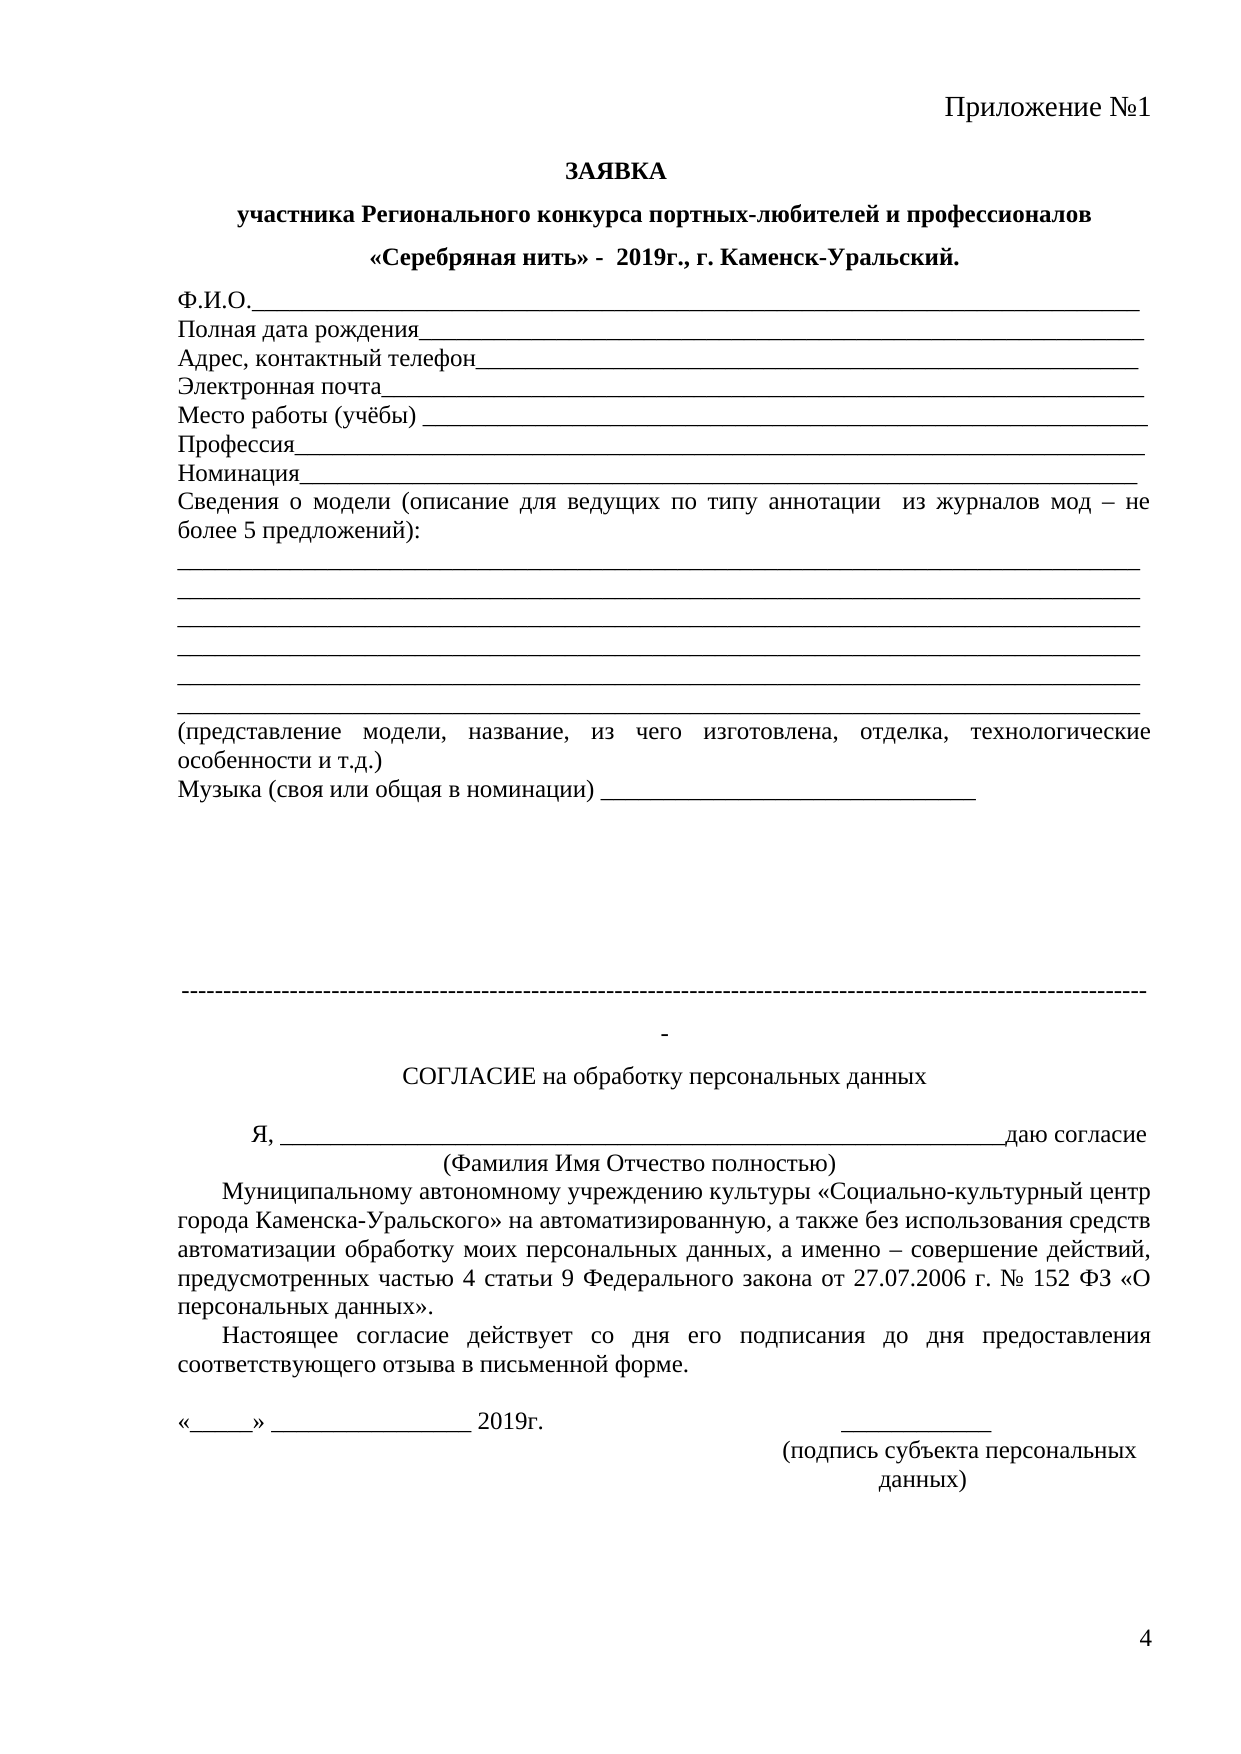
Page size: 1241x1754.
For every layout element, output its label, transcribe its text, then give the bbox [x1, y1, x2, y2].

text Полная дата рождения__________________________________________________________ [177, 314, 1152, 343]
text Электронная почта_____________________________________________________________ [177, 371, 1152, 400]
text Муниципальному автономному учреждению культуры «Социально-культурный центр города Каменска-Уральского» на автоматизированную, а также без использования средств автоматизации обработку моих персональных данных, а именно – совершение действий, предусмотренных частью 4 статьи 9 Федерального закона от 27.07.2006 г. № 152 ФЗ «О персональных данных». [177, 1176, 1152, 1320]
text участника Регионального конкурса портных-любителей и профессионалов «Серебряная нить» - 2019г., г. Каменск-Уральский. [177, 199, 1152, 271]
text Место работы (учёбы) __________________________________________________________ [177, 400, 1152, 429]
text Адрес, контактный телефон_____________________________________________________ [177, 343, 1152, 371]
text (подпись субъекта персональных данных) [693, 1435, 1152, 1493]
text Профессия____________________________________________________________________ [177, 429, 1152, 458]
text (Фамилия Имя Отчество полностью) [398, 1148, 1152, 1176]
text Номинация___________________________________________________________________ [177, 458, 1152, 486]
text Настоящее согласие действует со дня его подписания до дня предоставления соответствующего отзыва в письменной форме. [177, 1320, 1152, 1378]
text ______________________________________________________________________________________________________________________________________________________________________________________________________________________________________________________________________________________________________________________________________________________________________________________________________________________________________________________________________________ (представление модели, название, из чего изготовлена, отделка, технологические особенности и т.д.) [177, 544, 1152, 774]
text --------------------------------------------------------------------------------------------------------------------- [177, 975, 1152, 1047]
text Ф.И.О._______________________________________________________________________ [177, 285, 1152, 314]
text «_____» ________________ 2019г. ____________ [177, 1378, 1152, 1435]
text Сведения о модели (описание для ведущих по типу аннотации из журналов мод – не более 5 предложений): [177, 486, 1152, 544]
text Музыка (своя или общая в номинации) ______________________________ [177, 774, 1152, 803]
text СОГЛАСИЕ на обработку персональных данных [177, 1061, 1152, 1090]
text Приложение №1 [402, 89, 1152, 122]
text Я, __________________________________________________________даю согласие [177, 1090, 1152, 1148]
text ЗАЯВКА [402, 156, 1152, 184]
